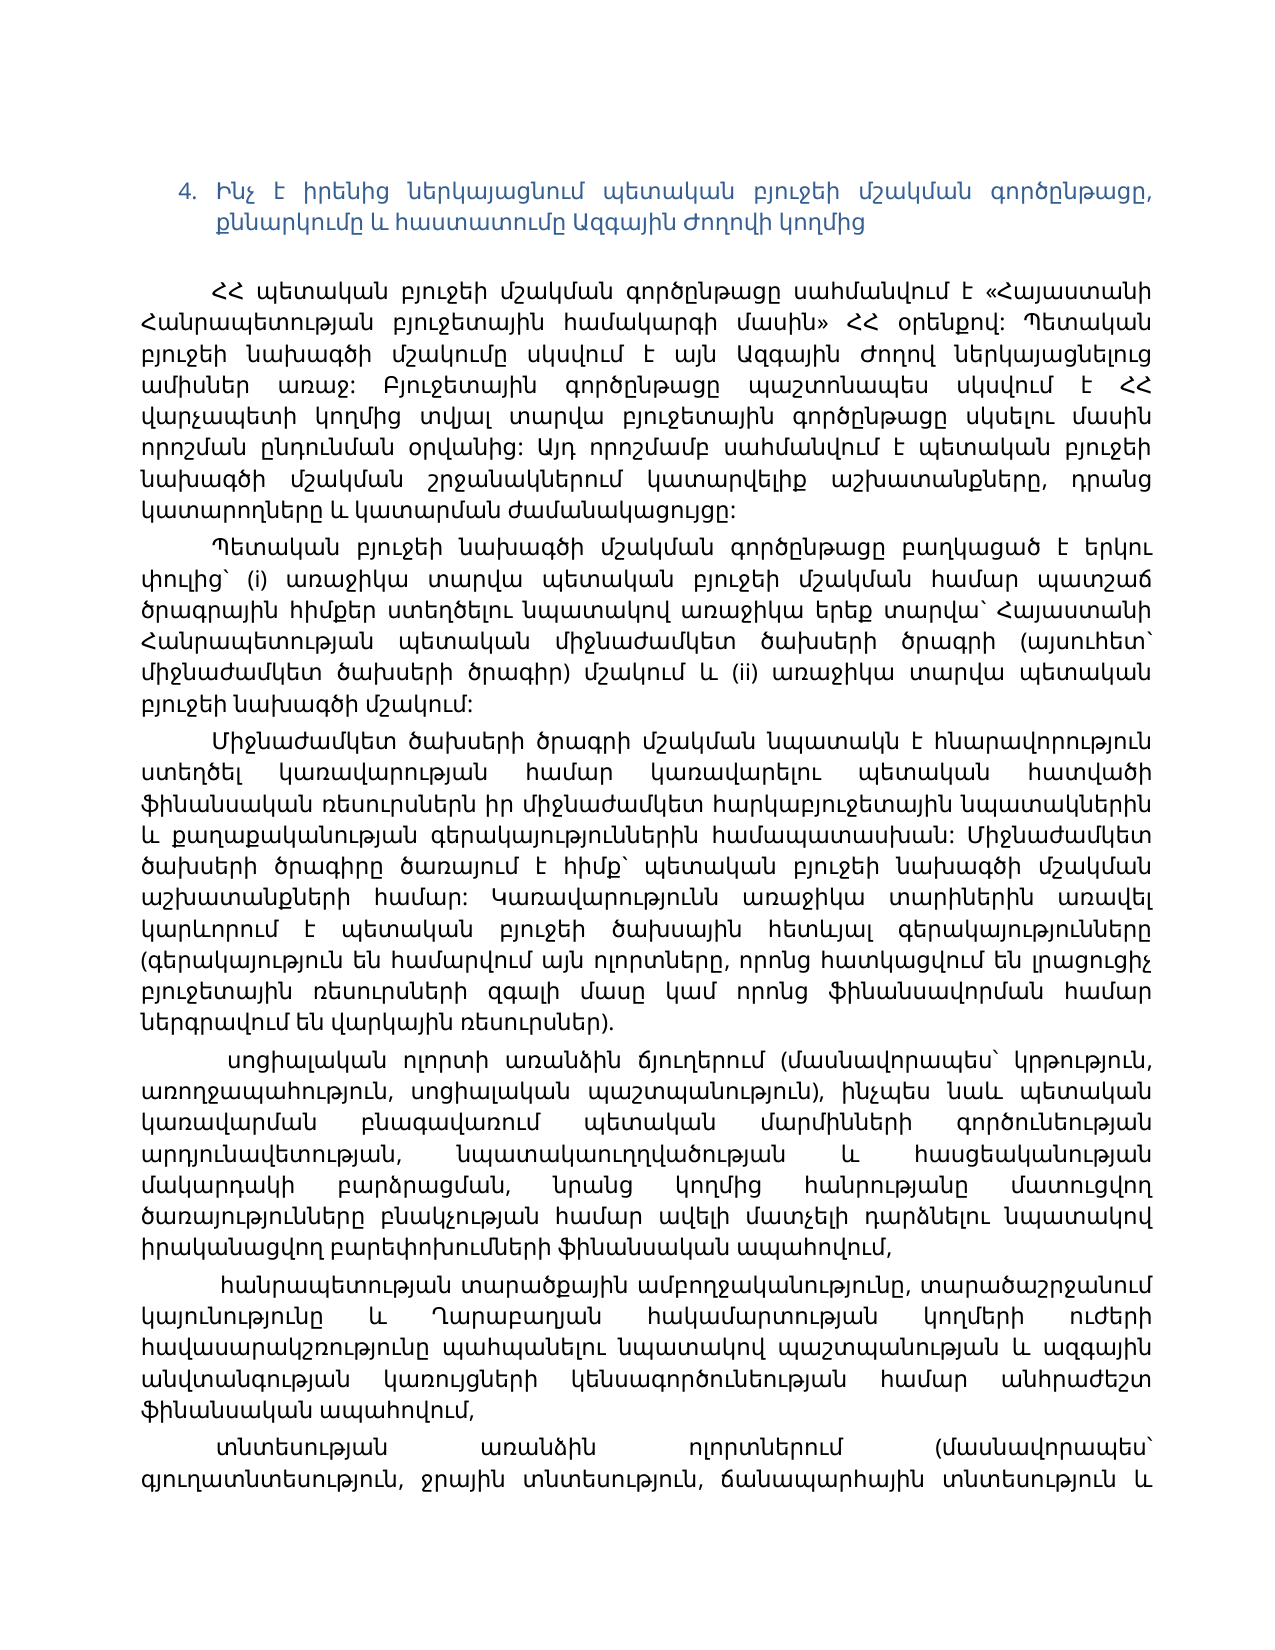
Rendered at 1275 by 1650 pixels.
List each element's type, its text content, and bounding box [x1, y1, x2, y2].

text ՀՀ պետական բյուջեի մշակման գործընթացը սահմանվում է «Հայաստանի Հանրապետության բյուջետային համակարգի մասին» ՀՀ օրենքով: Պետական բյուջեի նախագծի մշակումը սկսվում է այն Ազգային Ժողով ներկայացնելուց ամիսներ առաջ: Բյուջետային գործընթացը պաշտոնապես սկսվում է ՀՀ վարչապետի կողմից տվյալ տարվա բյուջետային գործընթացը սկսելու մասին որոշման ընդունման օրվանից: Այդ որոշմամբ սահմանվում է պետական բյուջեի նախագծի մշակման շրջանակներում կատարվելիք աշխատանքները, դրանց կատարողները և կատարման ժամանակացույցը: [141, 275, 1153, 525]
text հանրապետության տարածքային ամբողջականությունը, տարածաշրջանում կայունությունը և Ղարաբաղյան հակամարտության կողմերի ուժերի հավասարակշռությունը պահպանելու նպատակով պաշտպանության և ազգային անվտանգության կառույցների կենսագործունեության համար անհրաժեշտ ֆինանսական ապահովում, [141, 1269, 1153, 1425]
text Միջնաժամկետ ծախսերի ծրագրի մշակման նպատակն է հնարավորություն ստեղծել կառավարության համար կառավարելու պետական հատվածի ֆինանսական ռեսուրսներն իր միջնաժամկետ հարկաբյուջետային նպատակներին և քաղաքականության գերակայություններին համապատասխան: Միջնաժամկետ ծախսերի ծրագիրը ծառայում է հիմք` պետական բյուջեի նախագծի մշակման աշխատանքների համար: Կառավարությունն առաջիկա տարիներին առավել կարևորում է պետական բյուջեի ծախսային հետևյալ գերակայությունները (գերակայություն են համարվում այն ոլորտները, որոնց հատկացվում են լրացուցիչ բյուջետային ռեսուրսների զգալի մասը կամ որոնց ֆինանսավորման համար ներգրավում են վարկային ռեսուրսներ). [141, 725, 1153, 1037]
subtitle Ինչ է իրենից ներկայացնում պետական բյուջեի մշակման գործընթացը, քննարկումը և հաստատումը Ազգային Ժողովի կողմից [178, 175, 1153, 237]
text սոցիալական ոլորտի առանձին ճյուղերում (մասնավորապես՝ կրթություն, առողջապահություն, սոցիալական պաշտպանություն), ինչպես նաև պետական կառավարման բնագավառում պետական մարմինների գործունեության արդյունավետության, նպատակաուղղվածության և հասցեականության մակարդակի բարձրացման, նրանց կողմից հանրությանը մատուցվող ծառայությունները բնակչության համար ավելի մատչելի դարձնելու նպատակով իրականացվող բարեփոխումների ֆինանսական ապահովում, [141, 1044, 1153, 1262]
text Պետական բյուջեի նախագծի մշակման գործընթացը բաղկացած է երկու փուլից` (i) առաջիկա տարվա պետական բյուջեի մշակման համար պատշաճ ծրագրային հիմքեր ստեղծելու նպատակով առաջիկա երեք տարվա` Հայաստանի Հանրապետության պետական միջնաժամկետ ծախսերի ծրագրի (այսուհետ` միջնաժամկետ ծախսերի ծրագիր) մշակում և (ii) առաջիկա տարվա պետական բյուջեի նախագծի մշակում: [141, 531, 1153, 719]
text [141, 1431, 1153, 1494]
